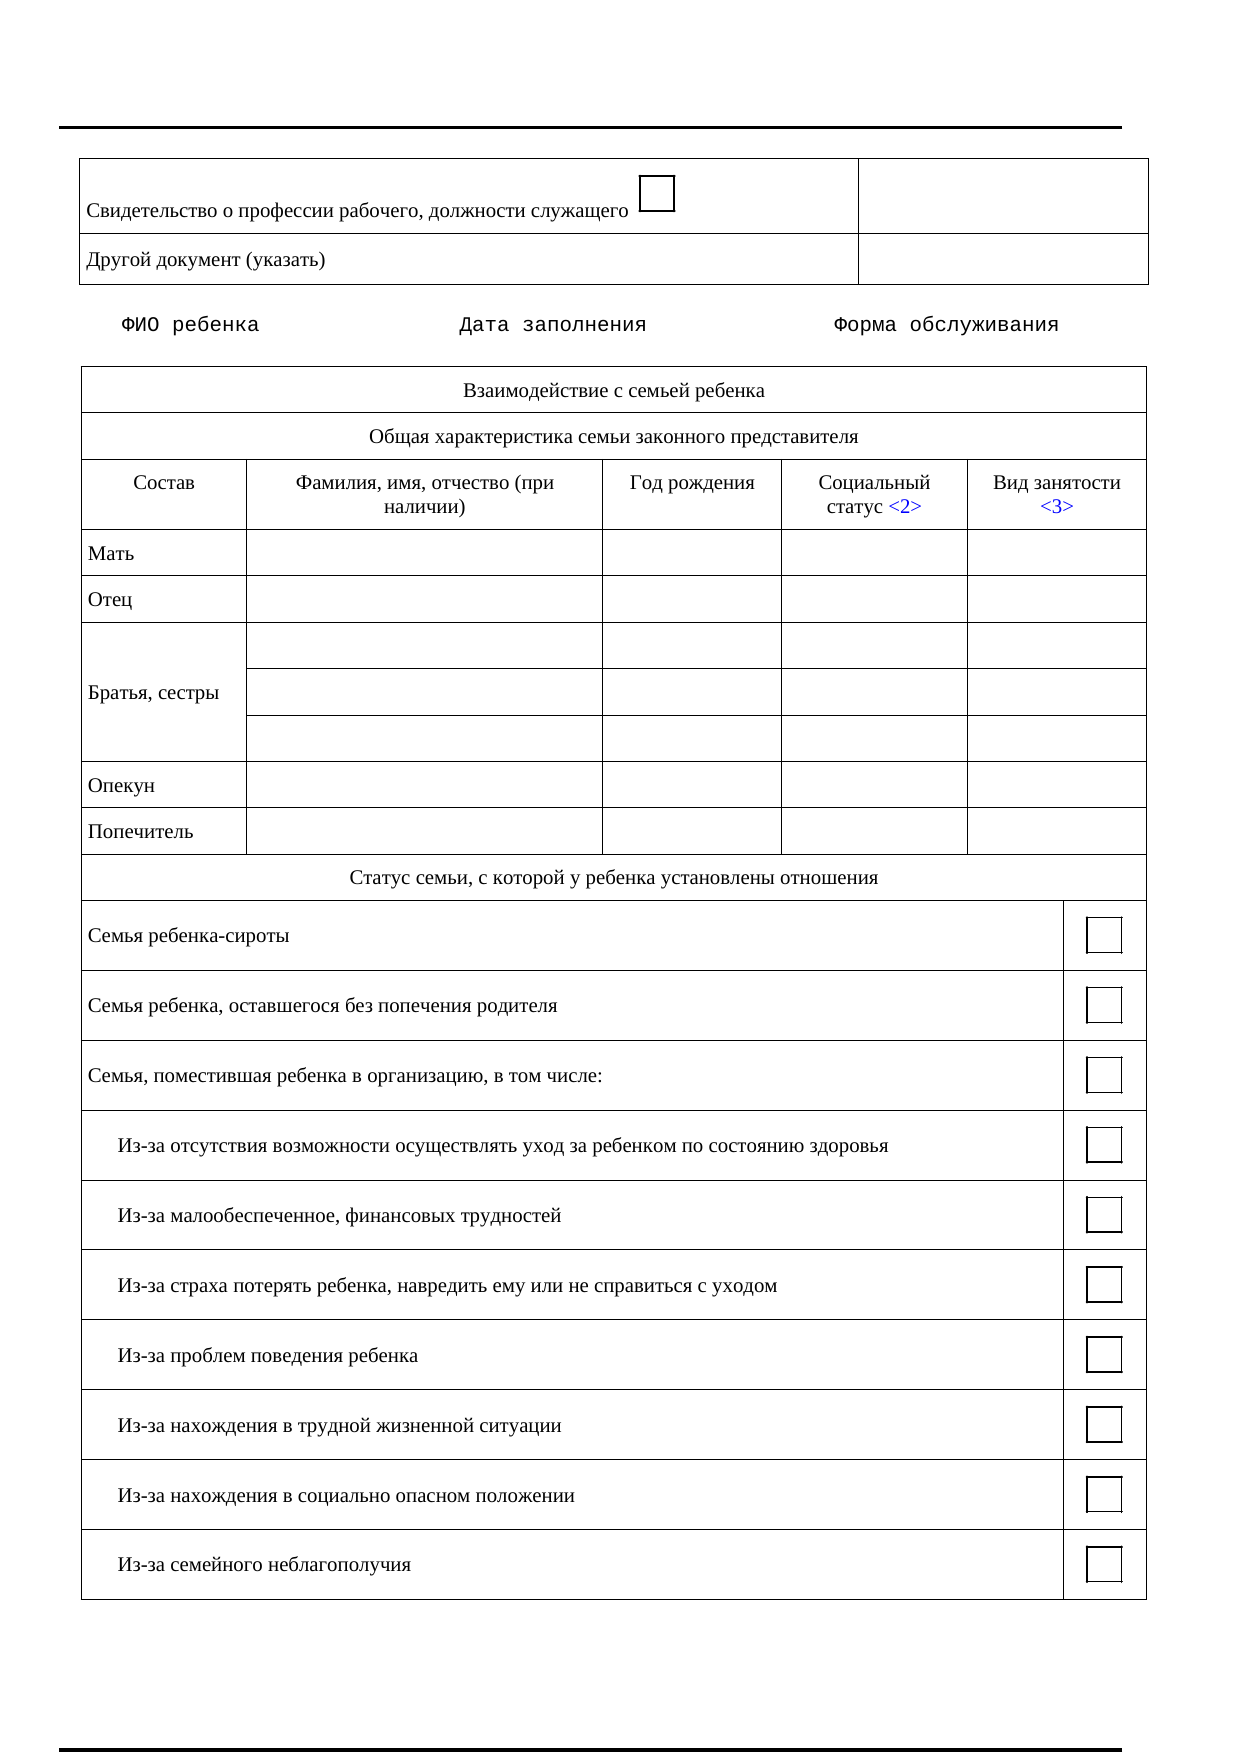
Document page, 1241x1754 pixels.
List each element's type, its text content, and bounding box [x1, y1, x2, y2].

table_cell [247, 530, 602, 575]
table_cell [1064, 1390, 1146, 1459]
table_cell [782, 762, 967, 807]
table_cell [247, 808, 602, 853]
table_cell Из-за семейного неблагополучия [82, 1530, 1063, 1599]
table_cell [782, 716, 967, 761]
table_cell Вид занятости <3> [968, 460, 1146, 529]
table_cell Братья, сестры [82, 623, 246, 761]
table_cell [247, 669, 602, 714]
table_cell [968, 716, 1146, 761]
table_cell [1064, 1181, 1146, 1249]
table_cell Свидетельство о профессии рабочего, должности служащего [80, 159, 858, 233]
text ФИО ребенка Дата заполнения Форма обслуживания [59, 313, 1122, 337]
table_cell Опекун [82, 762, 246, 807]
table_cell Попечитель [82, 808, 246, 853]
table_cell Мать [82, 530, 246, 575]
table_cell [247, 716, 602, 761]
table_cell [859, 159, 1148, 233]
table_cell [782, 669, 967, 714]
table_cell Из-за проблем поведения ребенка [82, 1320, 1063, 1389]
table_cell [782, 576, 967, 622]
table_cell [782, 623, 967, 668]
table_cell [782, 808, 967, 853]
table_cell Из-за отсутствия возможности осуществлять уход за ребенком по состоянию здоровья [82, 1111, 1063, 1179]
table_cell [603, 623, 781, 668]
table_cell Общая характеристика семьи законного представителя [82, 413, 1146, 459]
table_cell [859, 234, 1148, 284]
table_cell [968, 623, 1146, 668]
table_cell [1064, 1250, 1146, 1319]
table_cell [968, 669, 1146, 714]
table_cell [603, 808, 781, 853]
table_cell Другой документ (указать) [80, 234, 858, 284]
table_cell [1064, 1111, 1146, 1179]
table_cell [1064, 1460, 1146, 1529]
table_cell Семья ребенка, оставшегося без попечения родителя [82, 971, 1063, 1040]
table_cell Из-за нахождения в социально опасном положении [82, 1460, 1063, 1529]
table_cell Отец [82, 576, 246, 622]
table_cell [1064, 1320, 1146, 1389]
table_cell Семья ребенка-сироты [82, 901, 1063, 970]
table_cell Семья, поместившая ребенка в организацию, в том числе: [82, 1041, 1063, 1109]
table_cell [968, 808, 1146, 853]
table_cell [968, 530, 1146, 575]
table_cell Из-за страха потерять ребенка, навредить ему или не справиться с уходом [82, 1250, 1063, 1319]
table_cell Фамилия, имя, отчество (при наличии) [247, 460, 602, 529]
table_header Взаимодействие с семьей ребенка [82, 367, 1146, 412]
table_cell Статус семьи, с которой у ребенка установлены отношения [82, 855, 1146, 900]
table_cell Из-за нахождения в трудной жизненной ситуации [82, 1390, 1063, 1459]
table_cell [1064, 901, 1146, 970]
table_cell [603, 762, 781, 807]
table_cell [247, 762, 602, 807]
table_cell [247, 576, 602, 622]
table_cell [968, 576, 1146, 622]
table_cell [603, 576, 781, 622]
table_cell [1064, 1041, 1146, 1109]
table_cell Состав [82, 460, 246, 529]
table_cell [1064, 1530, 1146, 1599]
table_cell Социальный статус <2> [782, 460, 967, 529]
table_cell Из-за малообеспеченное, финансовых трудностей [82, 1181, 1063, 1249]
table_cell Год рождения [603, 460, 781, 529]
table_cell [603, 530, 781, 575]
table_cell [1064, 971, 1146, 1040]
table_cell [968, 762, 1146, 807]
table_cell [603, 669, 781, 714]
table_cell [782, 530, 967, 575]
table_cell [603, 716, 781, 761]
table_cell [247, 623, 602, 668]
